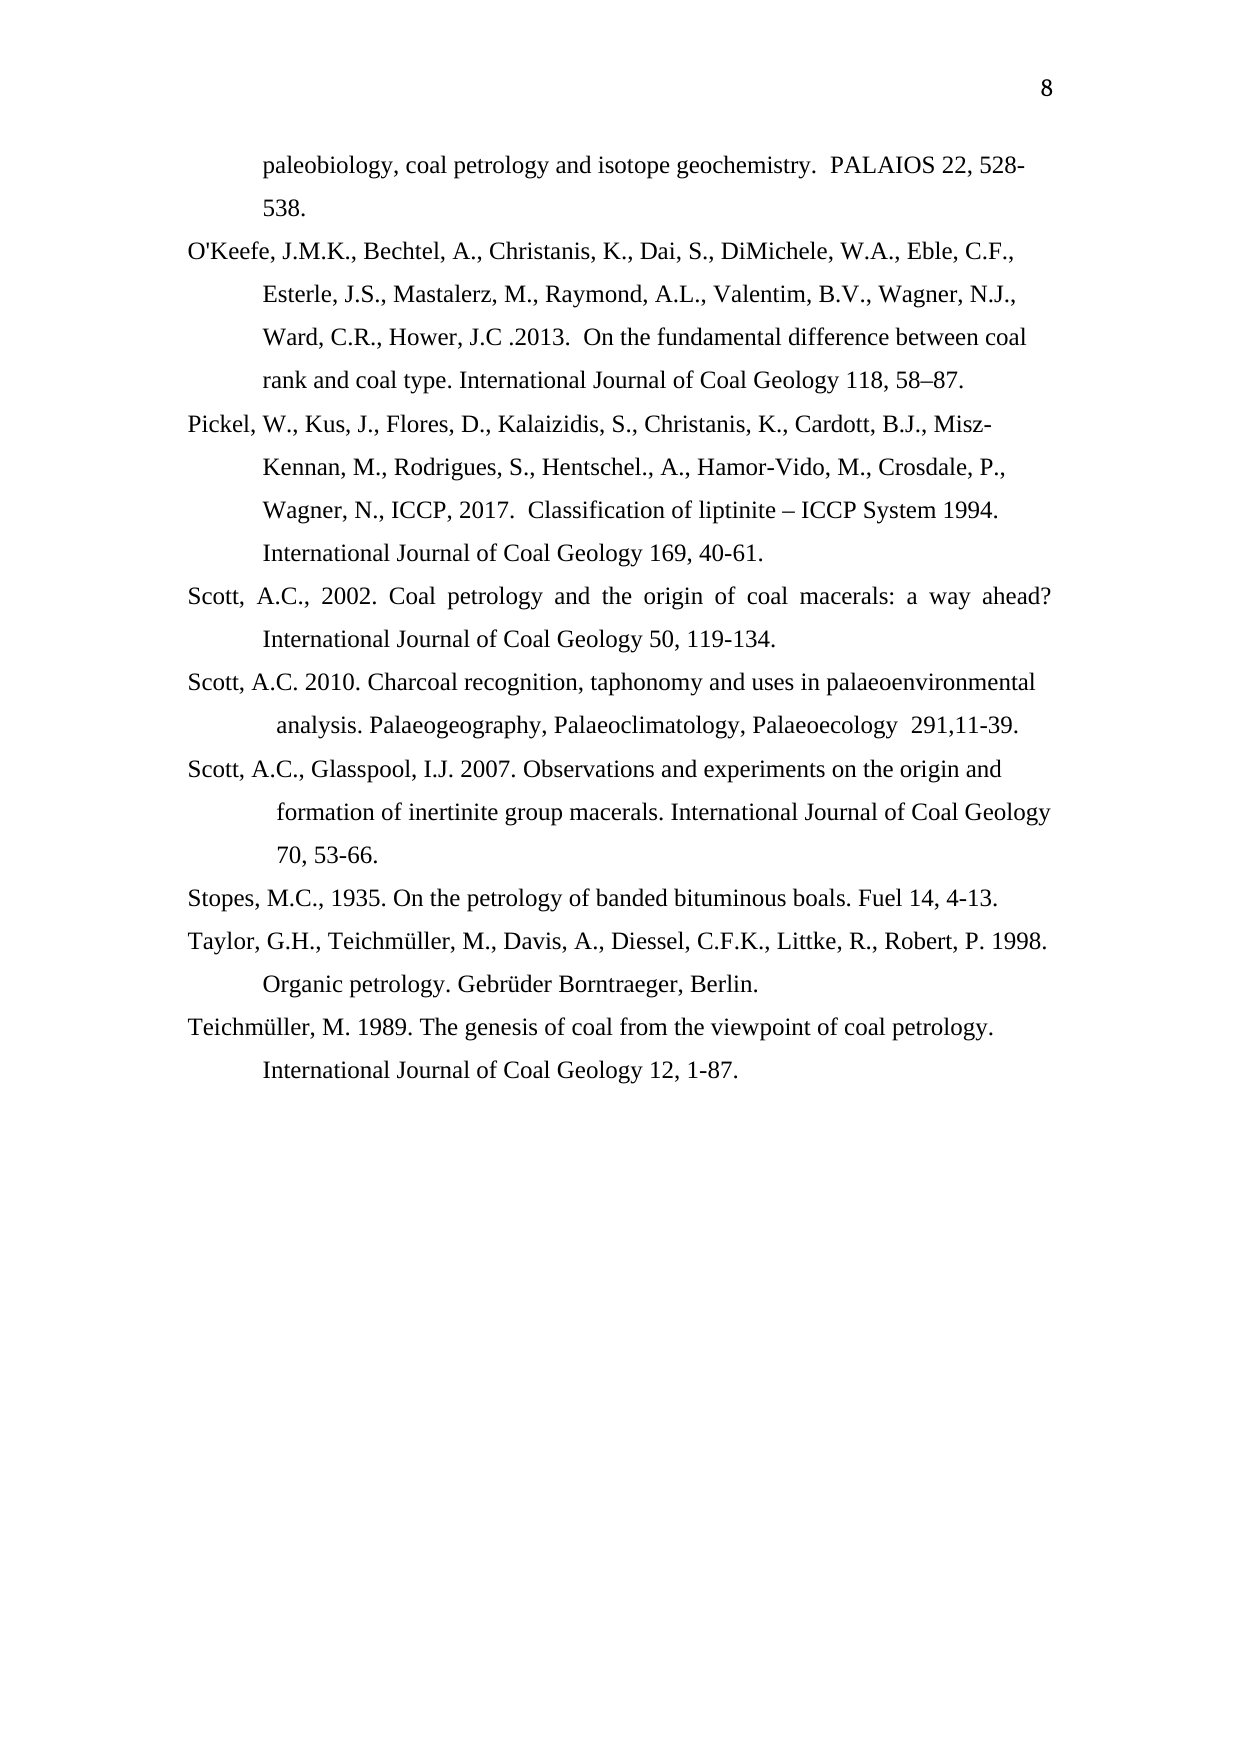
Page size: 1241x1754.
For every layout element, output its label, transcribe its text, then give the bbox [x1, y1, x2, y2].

text Scott, A.C., Glasspool, I.J. 2007. Observations and experiments on the origin and formation of inertinite group macerals. International Journal of Coal Geology 70, 53-66. [187, 754, 1053, 869]
text Pickel, W., Kus, J., Flores, D., Kalaizidis, S., Christanis, K., Cardott, B.J., Misz-Kennan, M., Rodrigues, S., Hentschel., A., Hamor-Vido, M., Crosdale, P., Wagner, N., ICCP, 2017. Classification of liptinite – ICCP System 1994. International Journal of Coal Geology 169, 40-61. [187, 409, 1053, 567]
text Scott, A.C. 2010. Charcoal recognition, taphonomy and uses in palaeoenvironmental analysis. Palaeogeography, Palaeoclimatology, Palaeoecology 291,11-39. [187, 667, 1053, 739]
text Scott, A.C., 2002. Coal petrology and the origin of coal macerals: a way ahead? International Journal of Coal Geology 50, 119-134. [187, 581, 1053, 653]
text O'Keefe, J.M.K., Bechtel, A., Christanis, K., Dai, S., DiMichele, W.A., Eble, C.F., Esterle, J.S., Mastalerz, M., Raymond, A.L., Valentim, B.V., Wagner, N.J., Ward, C.R., Hower, J.C .2013. On the fundamental difference between coal rank and coal type. International Journal of Coal Geology 118, 58–87. [187, 236, 1053, 394]
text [187, 150, 1053, 222]
text Taylor, G.H., Teichmüller, M., Davis, A., Diessel, C.F.K., Littke, R., Robert, P. 1998. Organic petrology. Gebrüder Borntraeger, Berlin. [187, 926, 1053, 998]
text Stopes, M.C., 1935. On the petrology of banded bituminous boals. Fuel 14, 4-13. [187, 883, 1053, 912]
text Teichmüller, M. 1989. The genesis of coal from the viewpoint of coal petrology. International Journal of Coal Geology 12, 1-87. [187, 1012, 1053, 1084]
